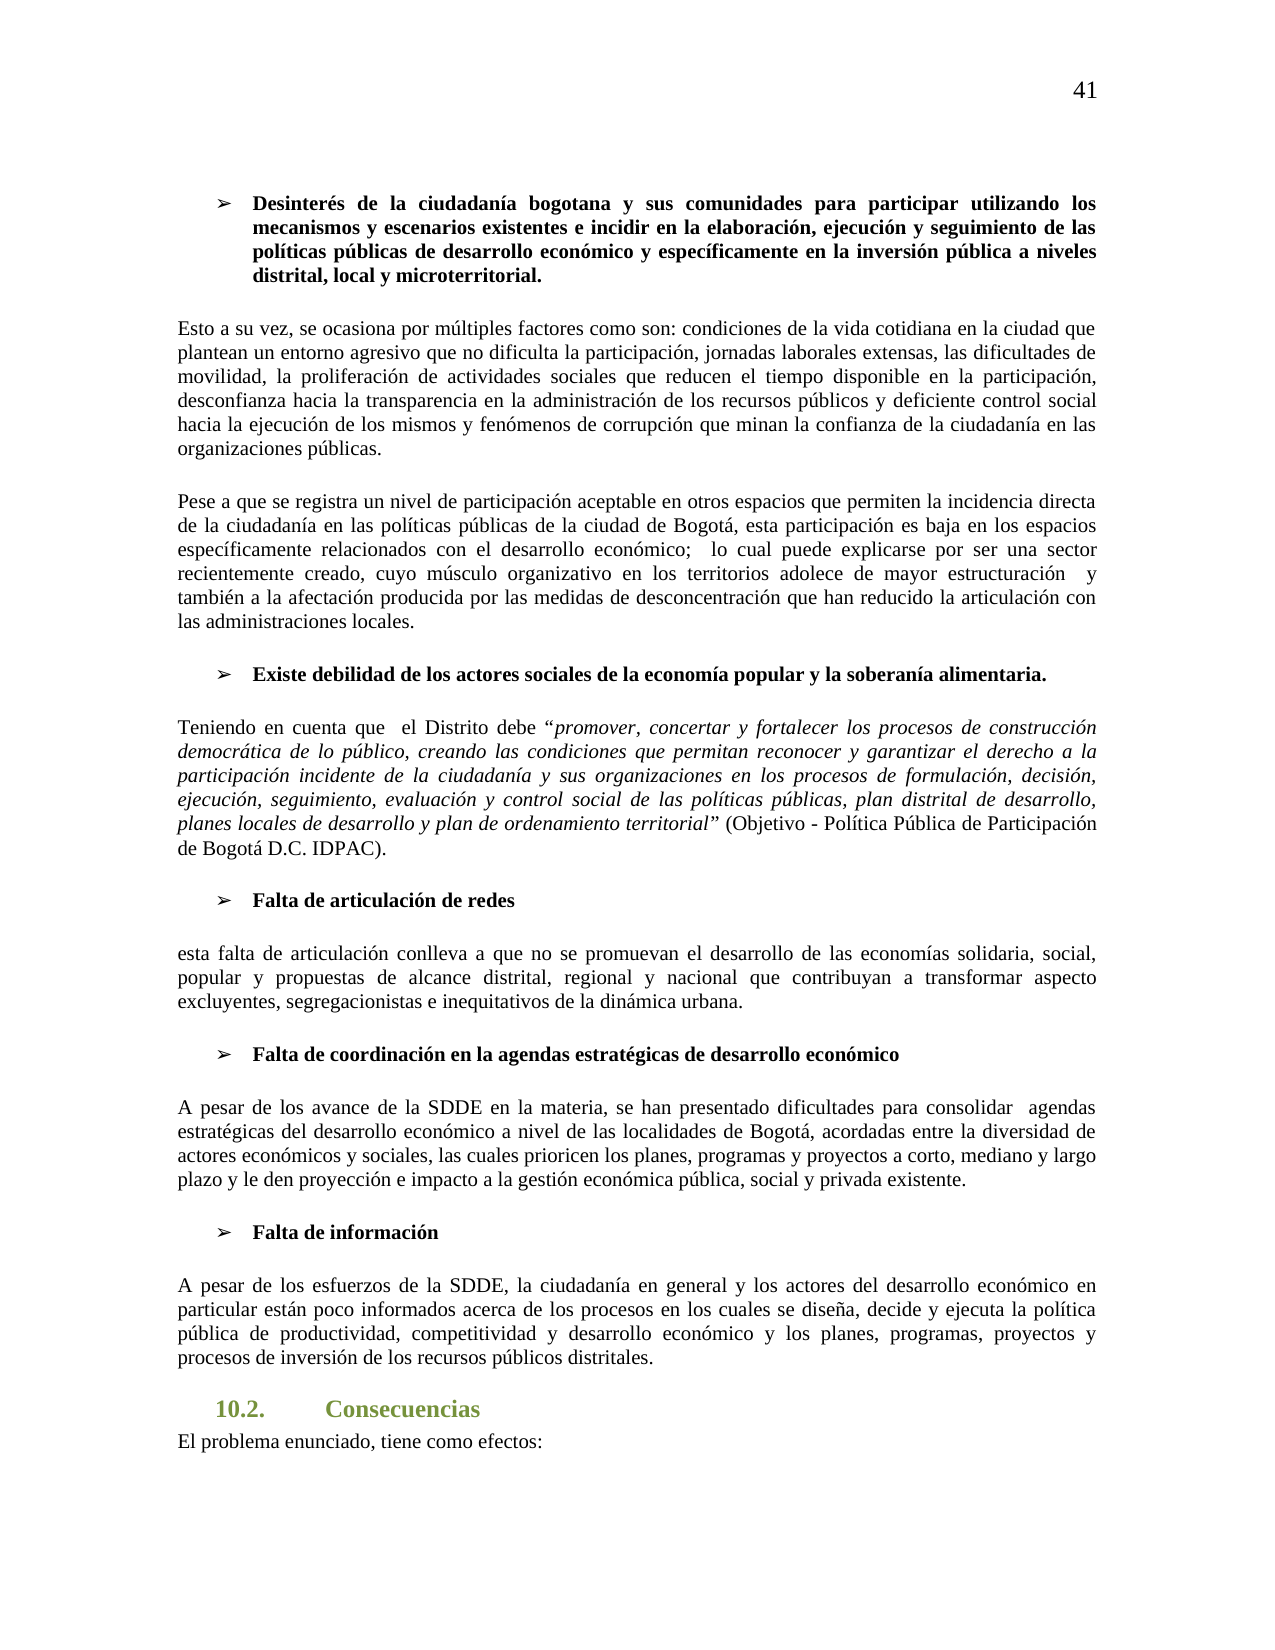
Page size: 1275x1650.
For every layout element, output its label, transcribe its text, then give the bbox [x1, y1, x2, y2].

list Falta de coordinación en la agendas estratégicas de desarrollo económico [215, 1042, 1098, 1066]
list Falta de articulación de redes [215, 888, 1098, 912]
text Pese a que se registra un nivel de participación aceptable en otros espacios que permiten la incidencia directa de la ciudadanía en las políticas públicas de la ciudad de Bogotá, esta participación es baja en los espacios específicamente relacionados con el desarrollo económico; lo cual puede explicarse por ser una sector recientemente creado, cuyo músculo organizativo en los territorios adolece de mayor estructuración y también a la afectación producida por las medidas de desconcentración que han reducido la articulación con las administraciones locales. [177, 489, 1098, 633]
subtitle Consecuencias [215, 1394, 1098, 1423]
text A pesar de los esfuerzos de la SDDE, la ciudadanía en general y los actores del desarrollo económico en particular están poco informados acerca de los procesos en los cuales se diseña, decide y ejecuta la política pública de productividad, competitividad y desarrollo económico y los planes, programas, proyectos y procesos de inversión de los recursos públicos distritales. [177, 1273, 1098, 1369]
text El problema enunciado, tiene como efectos: [177, 1429, 1098, 1453]
text A pesar de los avance de la SDDE en la materia, se han presentado dificultades para consolidar agendas estratégicas del desarrollo económico a nivel de las localidades de Bogotá, acordadas entre la diversidad de actores económicos y sociales, las cuales prioricen los planes, programas y proyectos a corto, mediano y largo plazo y le den proyección e impacto a la gestión económica pública, social y privada existente. [177, 1095, 1098, 1191]
list Desinterés de la ciudadanía bogotana y sus comunidades para participar utilizando los mecanismos y escenarios existentes e incidir en la elaboración, ejecución y seguimiento de las políticas públicas de desarrollo económico y específicamente en la inversión pública a niveles distrital, local y microterritorial. [215, 191, 1098, 287]
list Existe debilidad de los actores sociales de la economía popular y la soberanía alimentaria. [215, 662, 1098, 686]
text Teniendo en cuenta que el Distrito debe “promover, concertar y fortalecer los procesos de construcción democrática de lo público, creando las condiciones que permitan reconocer y garantizar el derecho a la participación incidente de la ciudadanía y sus organizaciones en los procesos de formulación, decisión, ejecución, seguimiento, evaluación y control social de las políticas públicas, plan distrital de desarrollo, planes locales de desarrollo y plan de ordenamiento territorial” (Objetivo - Política Pública de Participación de Bogotá D.C. IDPAC). [177, 715, 1098, 859]
text Esto a su vez, se ocasiona por múltiples factores como son: condiciones de la vida cotidiana en la ciudad que plantean un entorno agresivo que no dificulta la participación, jornadas laborales extensas, las dificultades de movilidad, la proliferación de actividades sociales que reducen el tiempo disponible en la participación, desconfianza hacia la transparencia en la administración de los recursos públicos y deficiente control social hacia la ejecución de los mismos y fenómenos de corrupción que minan la confianza de la ciudadanía en las organizaciones públicas. [177, 316, 1098, 460]
text esta falta de articulación conlleva a que no se promuevan el desarrollo de las economías solidaria, social, popular y propuestas de alcance distrital, regional y nacional que contribuyan a transformar aspecto excluyentes, segregacionistas e inequitativos de la dinámica urbana. [177, 941, 1098, 1013]
list Falta de información [215, 1220, 1098, 1244]
